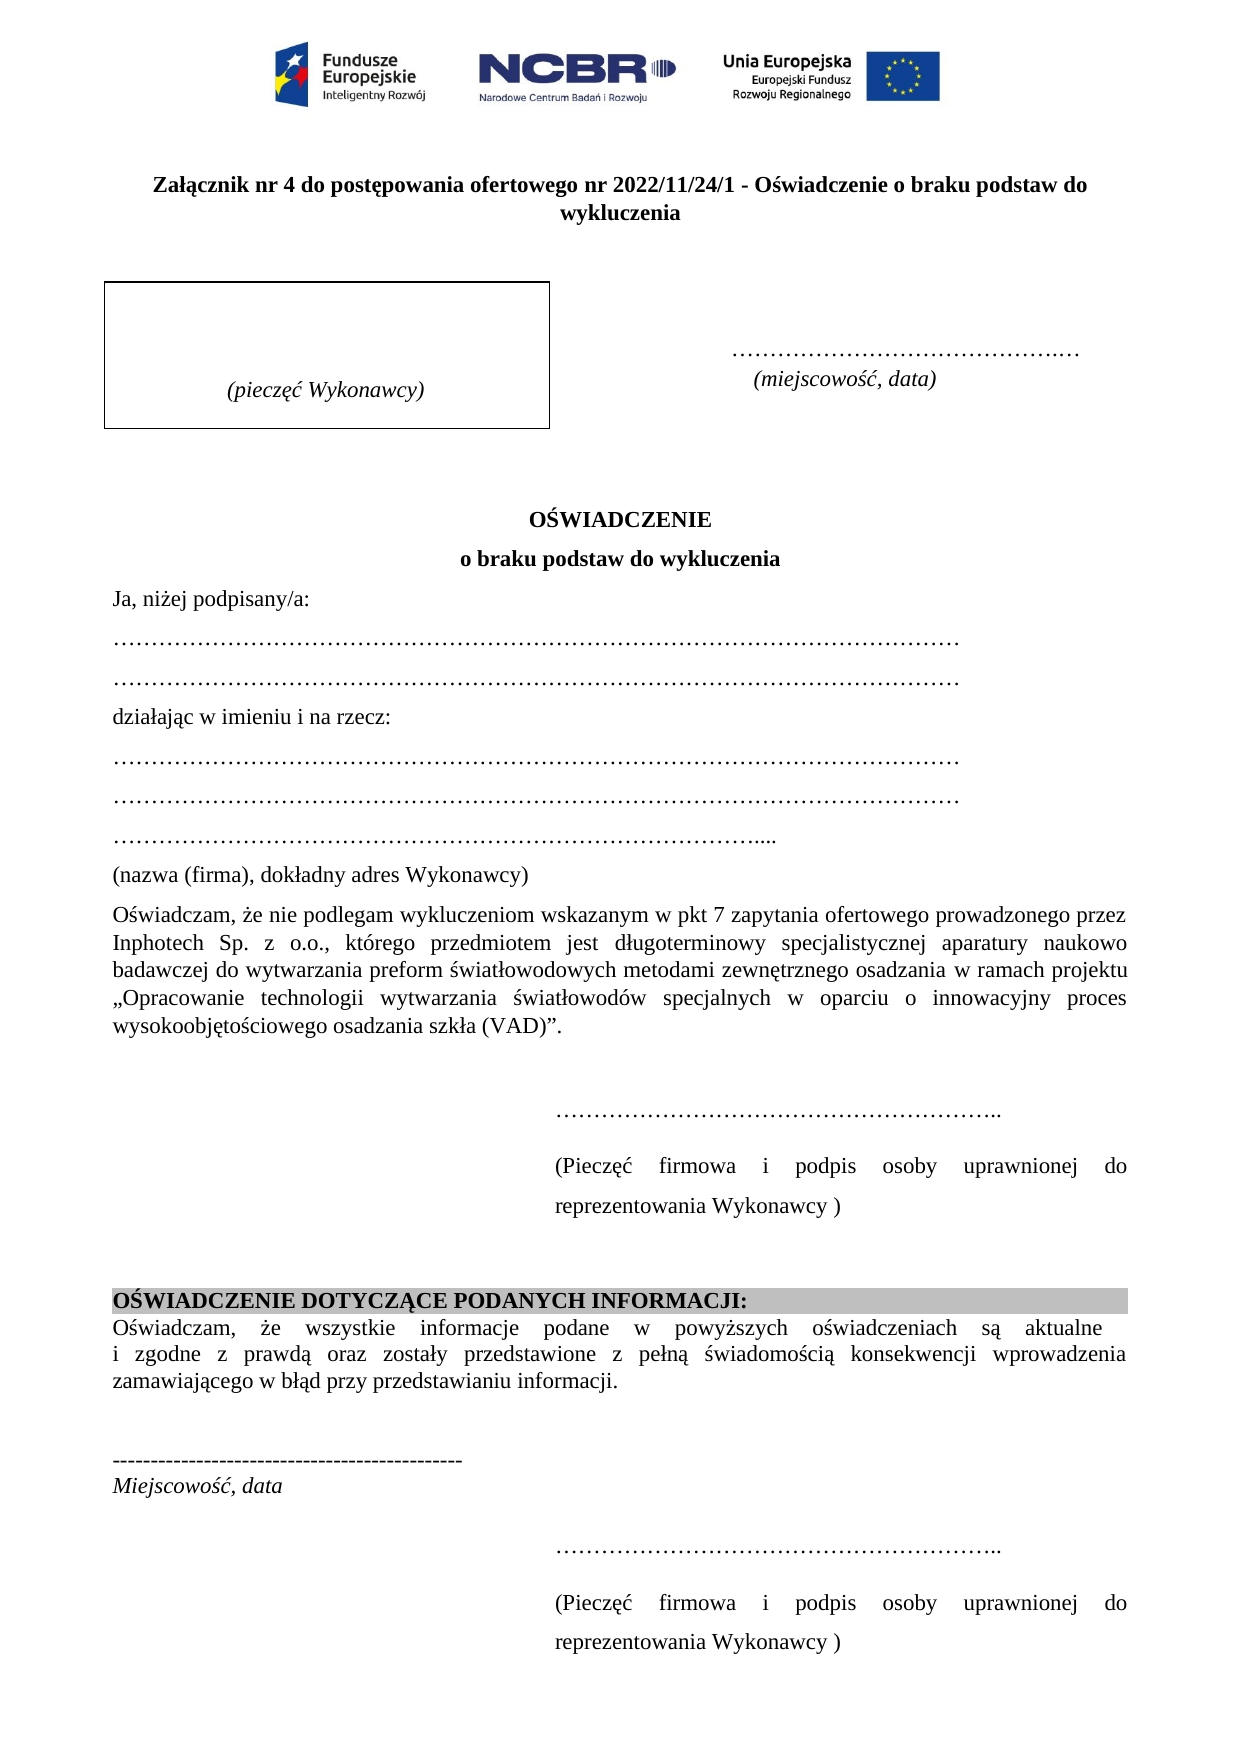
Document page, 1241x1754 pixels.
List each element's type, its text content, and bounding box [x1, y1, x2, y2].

text ………………………………………………………………………………………………… [112, 743, 1128, 769]
text ………………………………………………………………………………………………… [112, 782, 1128, 808]
text działając w imieniu i na rzecz: [112, 703, 1128, 729]
text ………………………………………………….. [555, 1096, 1128, 1123]
text Załącznik nr 4 do postępowania ofertowego nr 2022/11/24/1 - Oświadczenie o braku podstaw do wykluczenia [112, 171, 1128, 225]
text Ja, niżej podpisany/a: [112, 585, 1128, 611]
text Miejscowość, data [112, 1472, 1128, 1498]
text …………………………………….… (miejscowość, data) [550, 335, 1128, 392]
text ………………………………………………………………………………………………… [112, 624, 1128, 651]
picture [259, 29, 953, 127]
text Oświadczam, że wszystkie informacje podane w powyższych oświadczeniach są aktualne i zgodne z prawdą oraz zostały przedstawione z pełną świadomością konsekwencji wprowadzenia zamawiającego w błąd przy przedstawianiu informacji. [112, 1314, 1128, 1393]
text Oświadczam, że nie podlegam wykluczeniom wskazanym w pkt 7 zapytania ofertowego prowadzonego przez Inphotech Sp. z o.o., którego przedmiotem jest długoterminowy specjalistycznej aparatury naukowo badawczej do wytwarzania preform światłowodowych metodami zewnętrznego osadzania w ramach projektu „Opracowanie technologii wytwarzania światłowodów specjalnych w oparciu o innowacyjny proces wysokoobjętościowego osadzania szkła (VAD)”. [112, 901, 1128, 1039]
text (Pieczęć firmowa i podpis osoby uprawnionej do reprezentowania Wykonawcy ) [555, 1589, 1128, 1654]
text ………………………………………………………………………………………………… [112, 664, 1128, 690]
text OŚWIADCZENIE [112, 506, 1128, 532]
text (nazwa (firma), dokładny adres Wykonawcy) [112, 861, 1128, 887]
text OŚWIADCZENIE DOTYCZĄCE PODANYCH INFORMACJI: [112, 1288, 1128, 1314]
text ---------------------------------------------- [112, 1446, 1128, 1472]
text (Pieczęć firmowa i podpis osoby uprawnionej do reprezentowania Wykonawcy ) [555, 1152, 1128, 1218]
table_header (pieczęć Wykonawcy) [105, 283, 549, 427]
text ………………………………………………………………………….... [112, 822, 1128, 848]
text o braku podstaw do wykluczenia [112, 545, 1128, 572]
text ………………………………………………….. [555, 1532, 1128, 1559]
